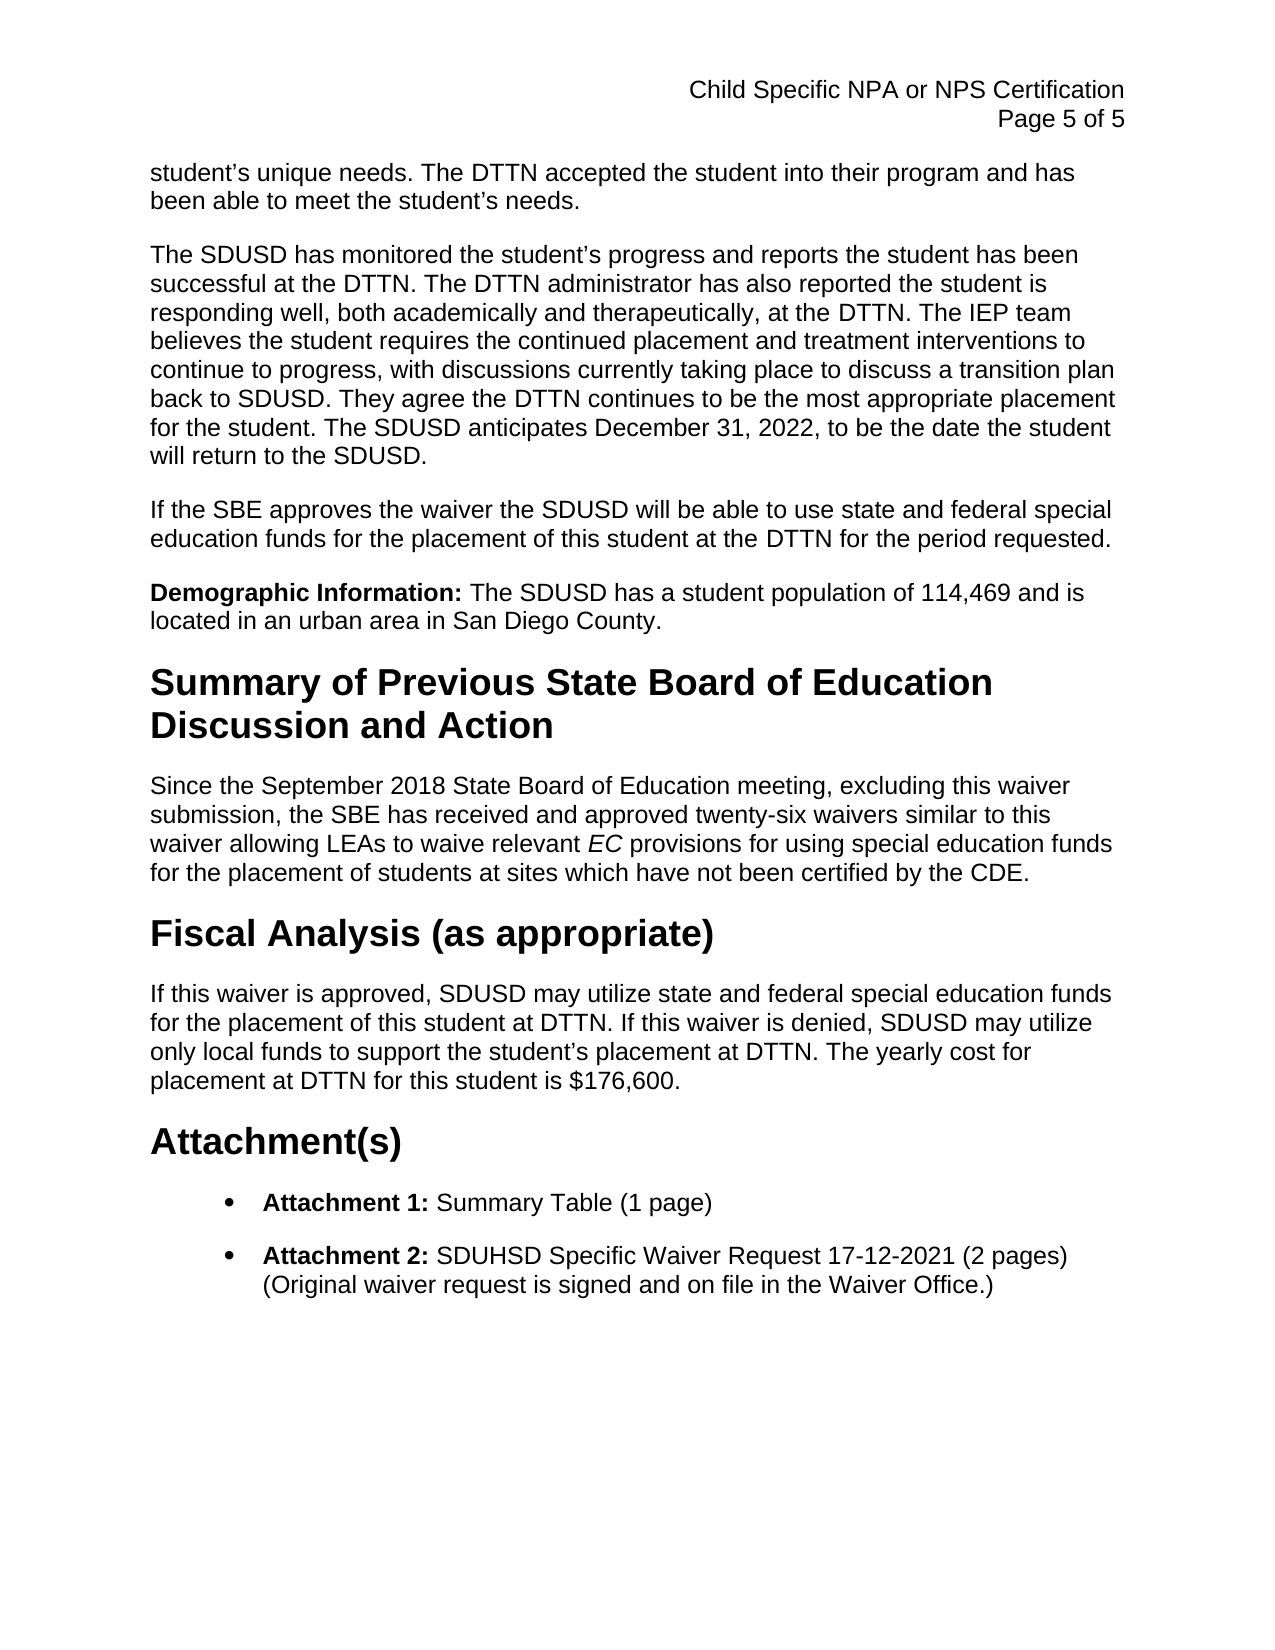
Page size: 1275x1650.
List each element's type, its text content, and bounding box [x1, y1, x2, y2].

text The SDUSD has monitored the student’s progress and reports the student has been successful at the DTTN. The DTTN administrator has also reported the student is responding well, both academically and therapeutically, at the DTTN. The IEP team believes the student requires the continued placement and treatment interventions to continue to progress, with discussions currently taking place to discuss a transition plan back to SDUSD. They agree the DTTN continues to be the most appropriate placement for the student. The SDUSD anticipates December 31, 2022, to be the date the student will return to the SDUSD. [150, 240, 1125, 470]
text Demographic Information: The SDUSD has a student population of 114,469 and is located in an urban area in San Diego County. [150, 577, 1125, 635]
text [150, 157, 1125, 215]
subtitle Fiscal Analysis (as appropriate) [150, 911, 1125, 954]
text If this waiver is approved, SDUSD may utilize state and federal special education funds for the placement of this student at DTTN. If this waiver is denied, SDUSD may utilize only local funds to support the student’s placement at DTTN. The yearly cost for placement at DTTN for this student is $176,600. [150, 979, 1125, 1094]
text If the SBE approves the waiver the SDUSD will be able to use state and federal special education funds for the placement of this student at the DTTN for the period requested. [150, 495, 1125, 552]
list Attachment 1: Summary Table (1 page) [225, 1187, 1125, 1216]
subtitle Summary of Previous State Board of Education Discussion and Action [150, 660, 1125, 746]
subtitle Attachment(s) [150, 1119, 1125, 1162]
text Since the September 2018 State Board of Education meeting, excluding this waiver submission, the SBE has received and approved twenty-six waivers similar to this waiver allowing LEAs to waive relevant EC provisions for using special education funds for the placement of students at sites which have not been certified by the CDE. [150, 771, 1125, 886]
list Attachment 2: SDUHSD Specific Waiver Request 17-12-2021 (2 pages) (Original waiver request is signed and on file in the Waiver Office.) [225, 1241, 1125, 1299]
